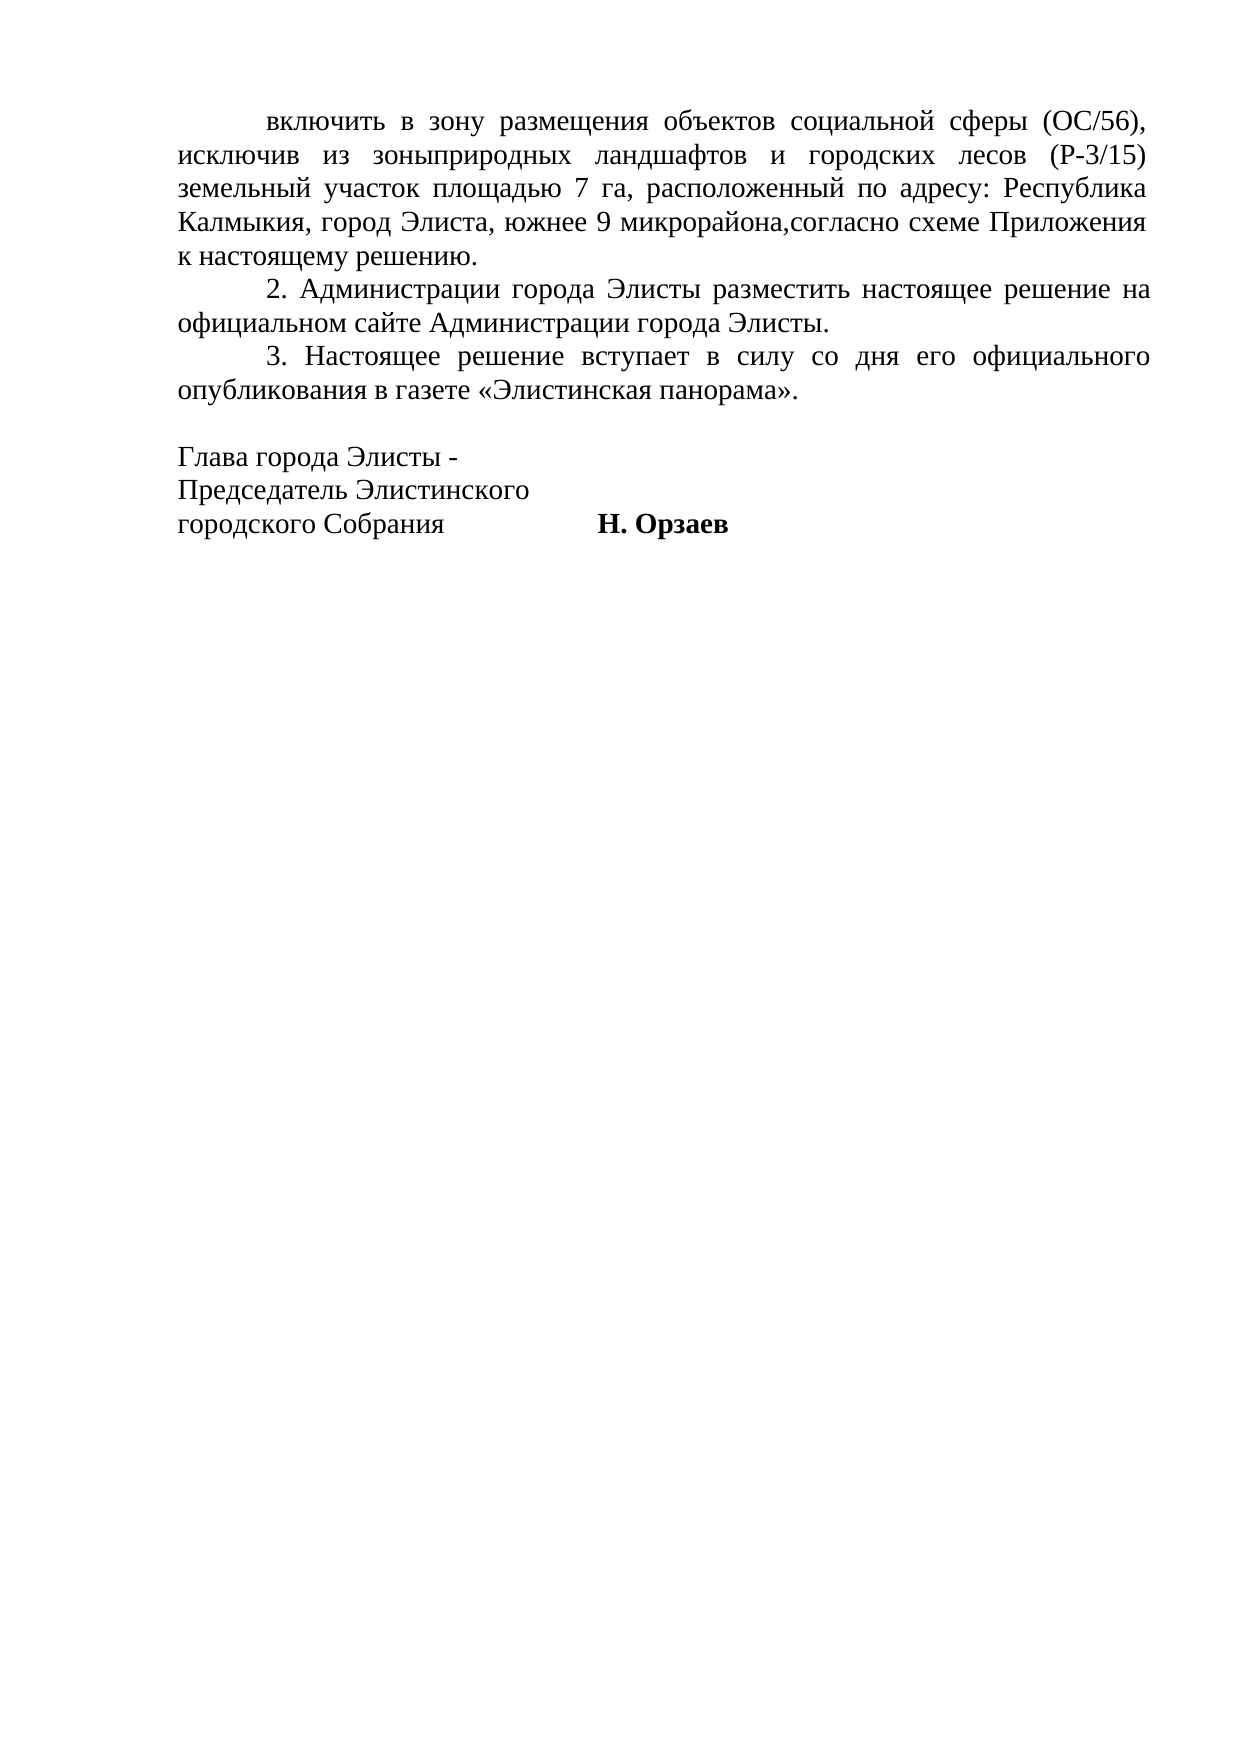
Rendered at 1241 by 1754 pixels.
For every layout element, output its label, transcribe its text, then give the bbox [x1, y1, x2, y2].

text Глава города Элисты - [177, 439, 1152, 472]
text 3. Настоящее решение вступает в силу со дня его официального опубликования в газете «Элистинская панорама». [177, 338, 1152, 405]
text включить в зону размещения объектов социальной сферы (ОС/56), исключив из зоныприродных ландшафтов и городских лесов (Р-3/15) земельный участок площадью 7 га, расположенный по адресу: Республика Калмыкия, город Элиста, южнее 9 микрорайона,согласно схеме Приложения к настоящему решению. [177, 103, 1147, 271]
text 2. Администрации города Элисты разместить настоящее решение на официальном сайте Администрации города Элисты. [177, 271, 1152, 338]
text городского Собрания Н. Орзаев [177, 506, 1152, 539]
text Председатель Элистинского [177, 472, 1152, 506]
